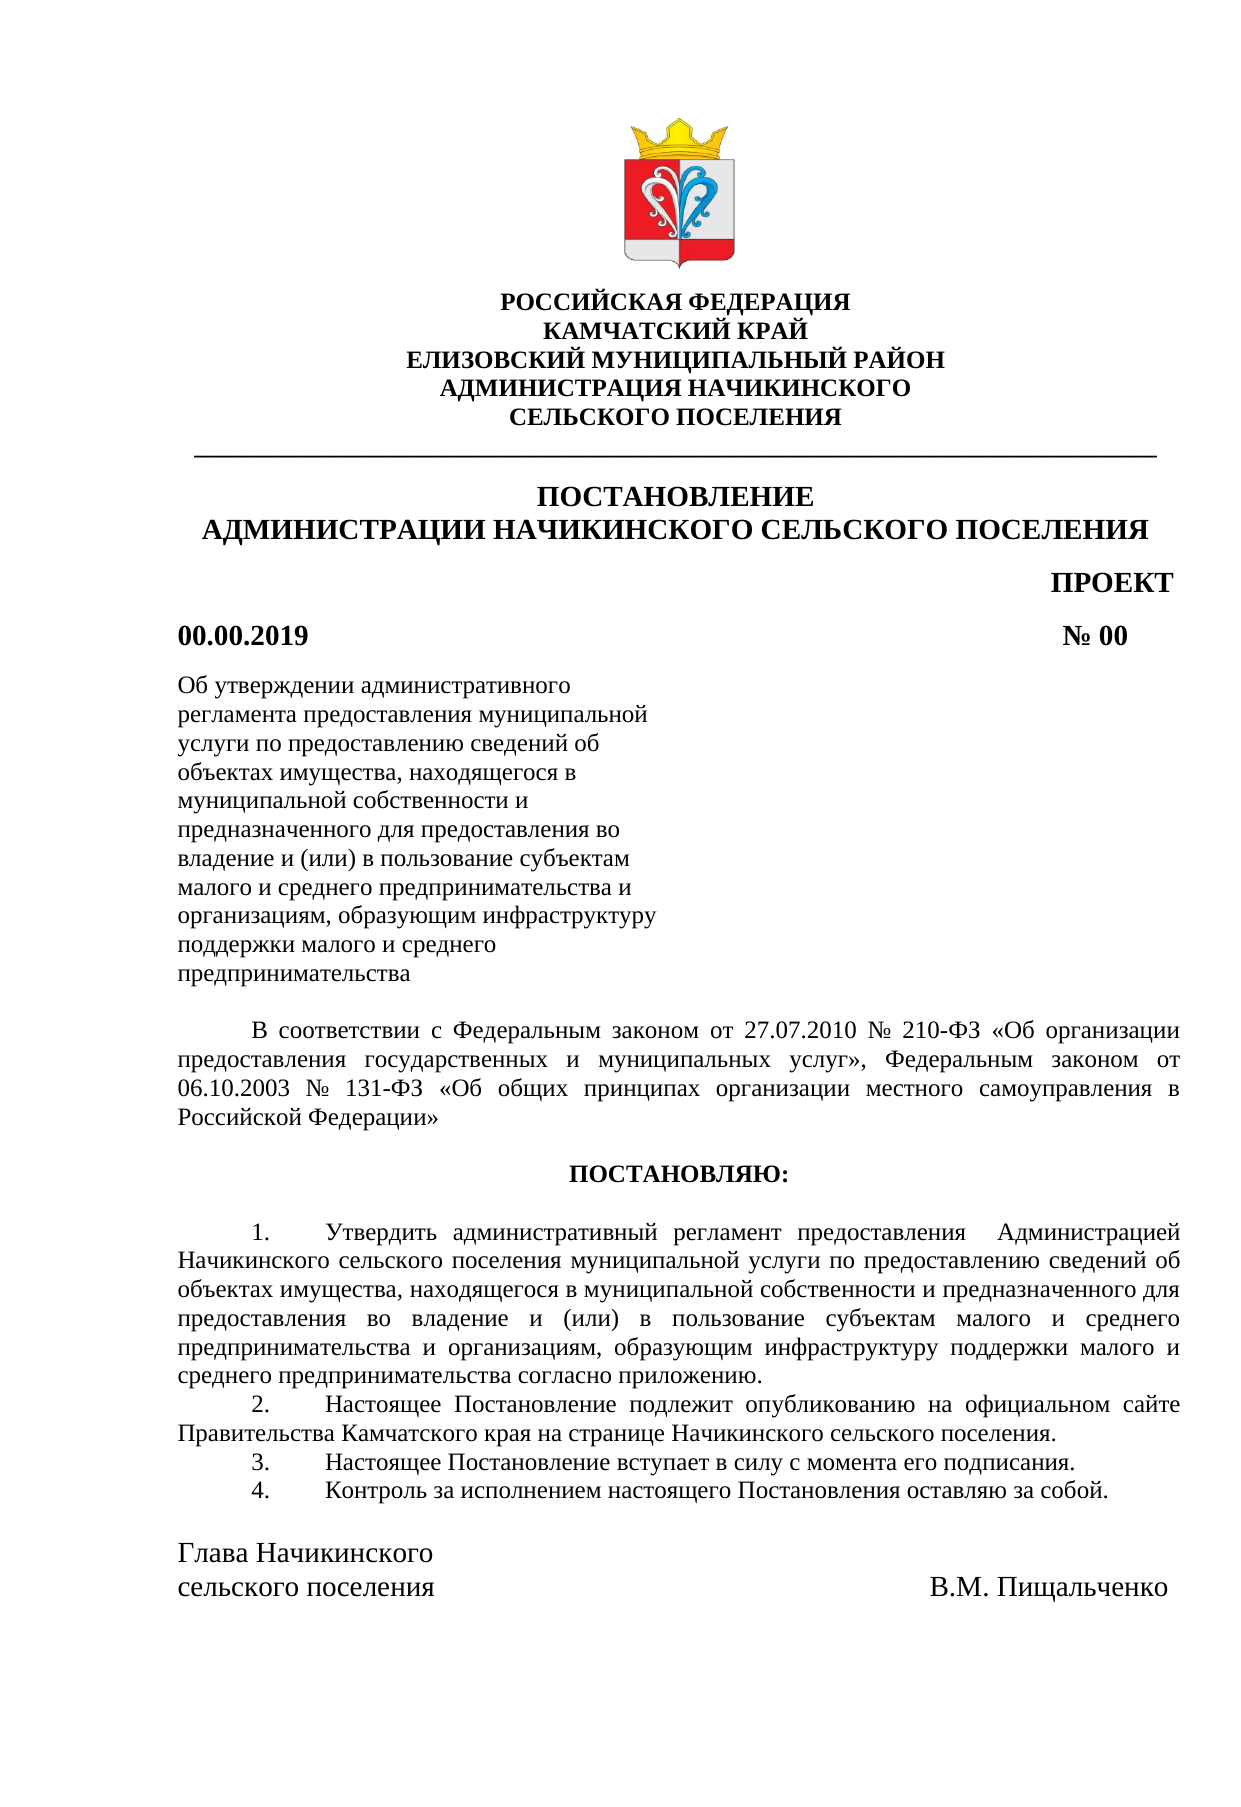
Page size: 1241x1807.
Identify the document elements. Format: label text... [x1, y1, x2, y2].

text 1. Утвердить административный регламент предоставления Администрацией Начикинского сельского поселения муниципальной услуги по предоставлению сведений об объектах имущества, находящегося в муниципальной собственности и предназначенного для предоставления во владение и (или) в пользование субъектам малого и среднего предпринимательства и организациям, образующим инфраструктуру поддержки малого и среднего предпринимательства согласно приложению. [177, 1217, 1181, 1389]
text ПОСТАНОВЛЯЮ: [177, 1159, 1181, 1188]
text СЕЛЬСКОГО ПОСЕЛЕНИЯ [177, 402, 1174, 431]
text сельского поселения В.М. Пищальченко [177, 1569, 1181, 1603]
text В соответствии с Федеральным законом от 27.07.2010 № 210-ФЗ «Об организации предоставления государственных и муниципальных услуг», Федеральным законом от 06.10.2003 № 131-ФЗ «Об общих принципах организации местного самоуправления в Российской Федерации» [177, 1016, 1181, 1131]
text АДМИНИСТРАЦИЯ НАЧИКИНСКОГО [177, 373, 1174, 402]
text АДМИНИСТРАЦИИ НАЧИКИНСКОГО СЕЛЬСКОГО ПОСЕЛЕНИЯ [177, 512, 1174, 546]
text ПОСТАНОВЛЕНИЕ [177, 479, 1174, 512]
picture [622, 118, 737, 269]
text ЕЛИЗОВСКИЙ МУНИЦИПАЛЬНЫЙ РАЙОН [177, 345, 1174, 373]
text _____________________________________________________________________________ [177, 431, 1174, 460]
text Глава Начикинского [177, 1536, 1181, 1569]
table_header Об утверждении административного регламента предоставления муниципальной услуги по предоставлению сведений об объектах имущества, находящегося в муниципальной собственности и предназначенного для предоставления во владение и (или) в пользование субъектам малого и среднего предпринимательства и организациям, образующим инфраструктуру поддержки малого и среднего предпринимательства [166, 671, 679, 987]
text 4. Контроль за исполнением настоящего Постановления оставляю за собой. [177, 1476, 1181, 1504]
text 2. Настоящее Постановление подлежит опубликованию на официальном сайте Правительства Камчатского края на странице Начикинского сельского поселения. [177, 1389, 1181, 1447]
text РОССИЙСКАЯ ФЕДЕРАЦИЯ [177, 287, 1174, 316]
text ПРОЕКТ [177, 565, 1174, 599]
text 3. Настоящее Постановление вступает в силу с момента его подписания. [177, 1447, 1181, 1476]
text КАМЧАТСКИЙ КРАЙ [177, 316, 1174, 345]
text 00.00.2019 № 00 [177, 618, 1174, 651]
